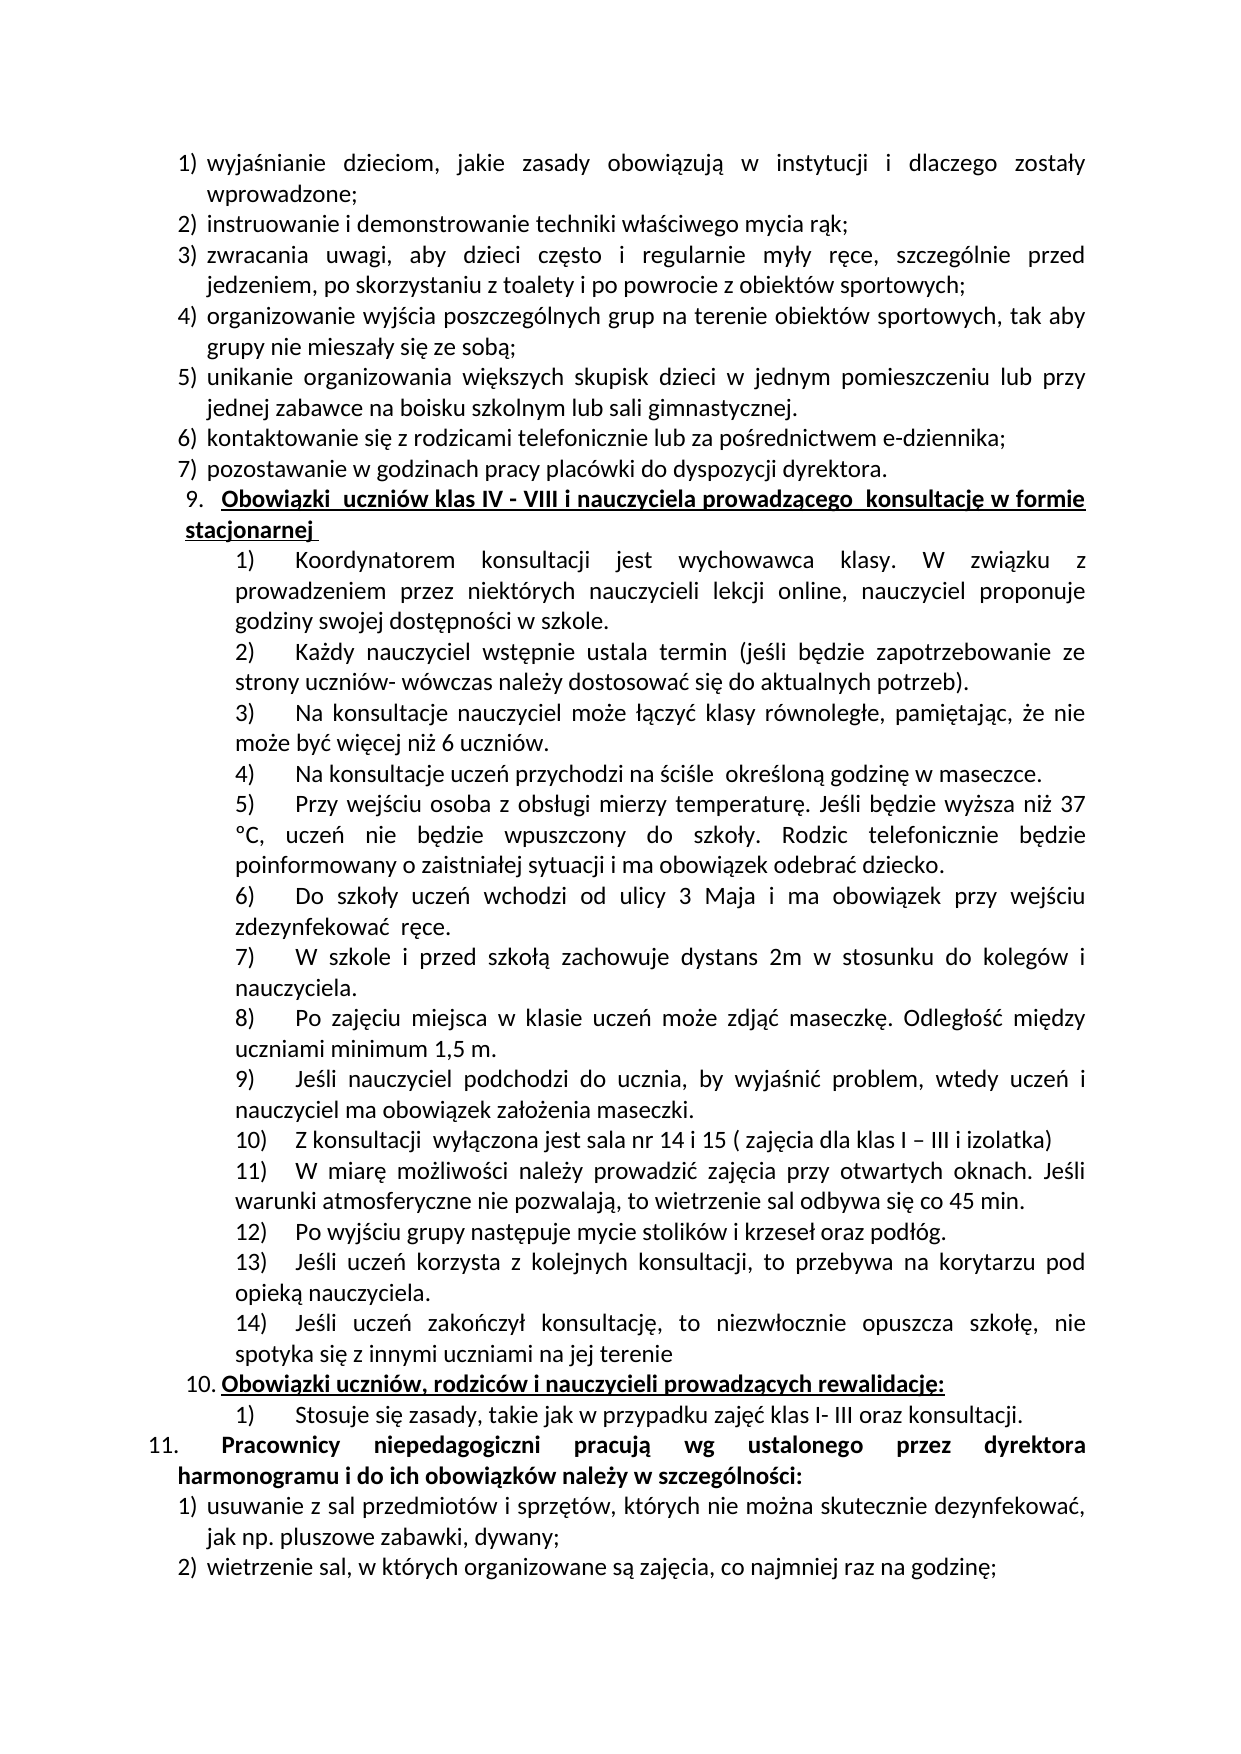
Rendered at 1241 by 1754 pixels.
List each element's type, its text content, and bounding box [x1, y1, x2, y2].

list Obowiązki uczniów, rodziców i nauczycieli prowadzących rewalidację: [185, 1368, 1087, 1399]
list unikanie organizowania większych skupisk dzieci w jednym pomieszczeniu lub przy jednej zabawce na boisku szkolnym lub sali gimnastycznej. [177, 361, 1087, 422]
list W miarę możliwości należy prowadzić zajęcia przy otwartych oknach. Jeśli warunki atmosferyczne nie pozwalają, to wietrzenie sal odbywa się co 45 min. [235, 1155, 1087, 1216]
list kontaktowanie się z rodzicami telefonicznie lub za pośrednictwem e-dziennika; [177, 422, 1087, 453]
list Jeśli uczeń korzysta z kolejnych konsultacji, to przebywa na korytarzu pod opieką nauczyciela. [235, 1246, 1087, 1307]
list Po zajęciu miejsca w klasie uczeń może zdjąć maseczkę. Odległość między uczniami minimum 1,5 m. [235, 1002, 1087, 1063]
list Na konsultacje nauczyciel może łączyć klasy równoległe, pamiętając, że nie może być więcej niż 6 uczniów. [235, 697, 1087, 758]
list Po wyjściu grupy następuje mycie stolików i krzeseł oraz podłóg. [235, 1216, 1087, 1246]
list wietrzenie sal, w których organizowane są zajęcia, co najmniej raz na godzinę; [177, 1552, 1087, 1582]
list Koordynatorem konsultacji jest wychowawca klasy. W związku z prowadzeniem przez niektórych nauczycieli lekcji online, nauczyciel proponuje godziny swojej dostępności w szkole. [235, 544, 1087, 636]
list Z konsultacji wyłączona jest sala nr 14 i 15 ( zajęcia dla klas I – III i izolatka) [235, 1124, 1087, 1155]
list Jeśli uczeń zakończył konsultację, to niezwłocznie opuszcza szkołę, nie spotyka się z innymi uczniami na jej terenie [235, 1307, 1087, 1368]
list wyjaśnianie dzieciom, jakie zasady obowiązują w instytucji i dlaczego zostały wprowadzone; [177, 148, 1087, 209]
list zwracania uwagi, aby dzieci często i regularnie myły ręce, szczególnie przed jedzeniem, po skorzystaniu z toalety i po powrocie z obiektów sportowych; [177, 239, 1087, 300]
list usuwanie z sal przedmiotów i sprzętów, których nie można skutecznie dezynfekować, jak np. pluszowe zabawki, dywany; [177, 1491, 1087, 1552]
list Stosuje się zasady, takie jak w przypadku zajęć klas I- III oraz konsultacji. [235, 1399, 1087, 1429]
list Do szkoły uczeń wchodzi od ulicy 3 Maja i ma obowiązek przy wejściu zdezynfekować ręce. [235, 880, 1087, 941]
list W szkole i przed szkołą zachowuje dystans 2m w stosunku do kolegów i nauczyciela. [235, 941, 1087, 1002]
list Pracownicy niepedagogiczni pracują wg ustalonego przez dyrektora harmonogramu i do ich obowiązków należy w szczególności: [148, 1429, 1087, 1491]
list organizowanie wyjścia poszczególnych grup na terenie obiektów sportowych, tak aby grupy nie mieszały się ze sobą; [177, 300, 1087, 361]
list instruowanie i demonstrowanie techniki właściwego mycia rąk; [177, 209, 1087, 239]
list Każdy nauczyciel wstępnie ustala termin (jeśli będzie zapotrzebowanie ze strony uczniów- wówczas należy dostosować się do aktualnych potrzeb). [235, 636, 1087, 697]
list Obowiązki uczniów klas IV - VIII i nauczyciela prowadzącego konsultację w formie stacjonarnej [185, 483, 1087, 544]
list Na konsultacje uczeń przychodzi na ściśle określoną godzinę w maseczce. [235, 758, 1087, 788]
list pozostawanie w godzinach pracy placówki do dyspozycji dyrektora. [177, 453, 1087, 483]
list Jeśli nauczyciel podchodzi do ucznia, by wyjaśnić problem, wtedy uczeń i nauczyciel ma obowiązek założenia maseczki. [235, 1063, 1087, 1124]
list Przy wejściu osoba z obsługi mierzy temperaturę. Jeśli będzie wyższa niż 37 ºC, uczeń nie będzie wpuszczony do szkoły. Rodzic telefonicznie będzie poinformowany o zaistniałej sytuacji i ma obowiązek odebrać dziecko. [235, 788, 1087, 880]
